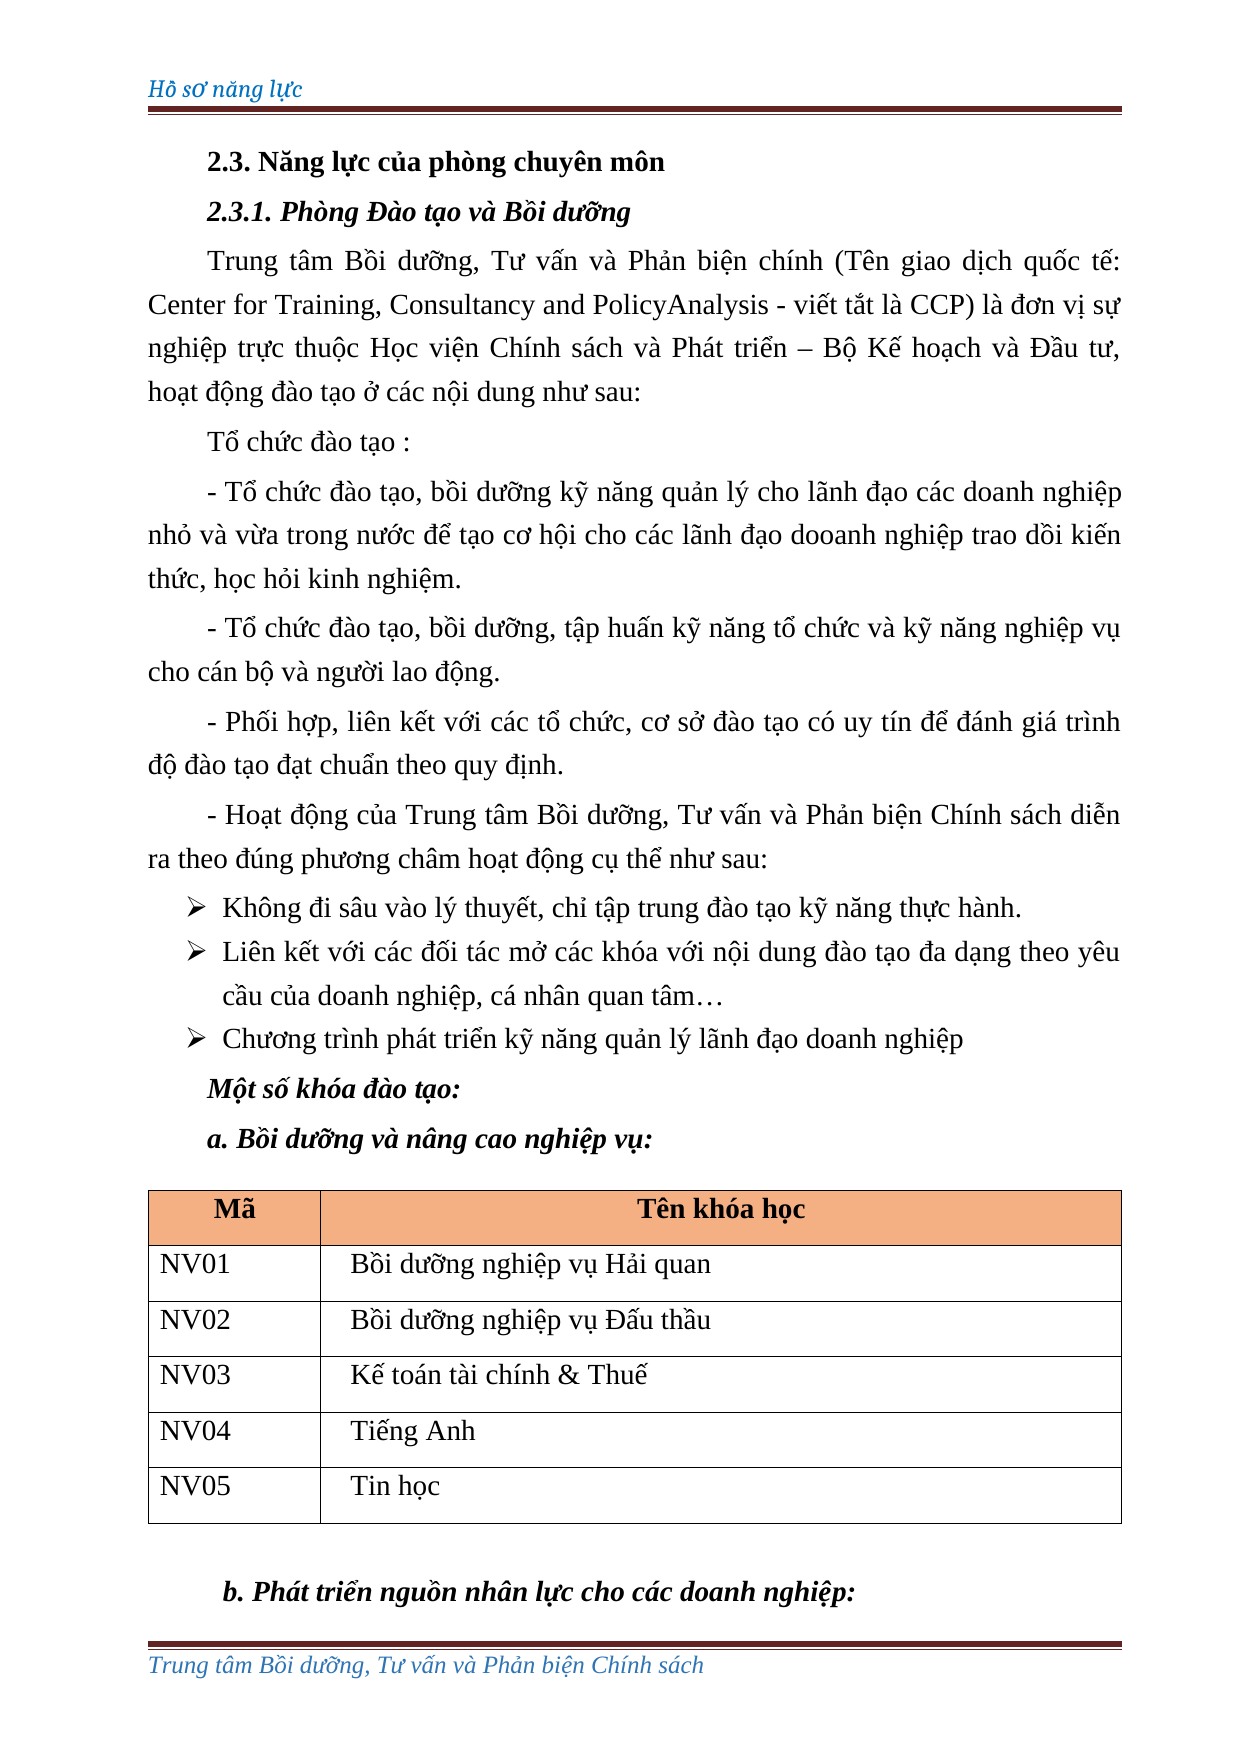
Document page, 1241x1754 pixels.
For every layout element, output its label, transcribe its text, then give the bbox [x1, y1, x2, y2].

text 2.3. Năng lực của phòng chuyên môn [148, 144, 1122, 177]
table_cell NV02 [149, 1302, 320, 1356]
list Liên kết với các đối tác mở các khóa với nội dung đào tạo đa dạng theo yêu cầu của doanh nghiệp, cá nhân quan tâm… [185, 934, 1122, 1011]
text - Tổ chức đào tạo, bồi dưỡng, tập huấn kỹ năng tổ chức và kỹ năng nghiệp vụ cho cán bộ và người lao động. [148, 611, 1122, 688]
list Tổ chức đào tạo : [148, 424, 1122, 457]
table_header Mã [149, 1191, 320, 1245]
list Không đi sâu vào lý thuyết, chỉ tập trung đào tạo kỹ năng thực hành. [185, 891, 1122, 924]
text a. Bồi dưỡng và nâng cao nghiệp vụ: [148, 1121, 1122, 1155]
text b. Phát triển nguồn nhân lực cho các doanh nghiệp: [148, 1574, 1122, 1607]
text - Tổ chức đào tạo, bồi dưỡng kỹ năng quản lý cho lãnh đạo các doanh nghiệp nhỏ và vừa trong nước để tạo cơ hội cho các lãnh đạo dooanh nghiệp trao dồi kiến thức, học hỏi kinh nghiệm. [148, 474, 1122, 594]
table_cell NV03 [149, 1357, 320, 1412]
table_header Tên khóa học [321, 1191, 1121, 1245]
text - Hoạt động của Trung tâm Bồi dưỡng, Tư vấn và Phản biện Chính sách diễn ra theo đúng phương châm hoạt động cụ thể như sau: [148, 797, 1122, 874]
table_cell NV01 [149, 1246, 320, 1301]
text - Phối hợp, liên kết với các tổ chức, cơ sở đào tạo có uy tín để đánh giá trình độ đào tạo đạt chuẩn theo quy định. [148, 704, 1122, 781]
table_cell Bồi dưỡng nghiệp vụ Đấu thầu [321, 1302, 1121, 1356]
table_cell Bồi dưỡng nghiệp vụ Hải quan [321, 1246, 1121, 1301]
list Chương trình phát triển kỹ năng quản lý lãnh đạo doanh nghiệp [185, 1021, 1122, 1055]
table_cell NV04 [149, 1413, 320, 1467]
text Một số khóa đào tạo: [148, 1071, 1122, 1105]
text Trung tâm Bồi dưỡng, Tư vấn và Phản biện chính (Tên giao dịch quốc tế: Center for Training, Consultancy and PolicyAnalysis - viết tắt là CCP) là đơn vị sự nghiệp trực thuộc Học viện Chính sách và Phát triển – Bộ Kế hoạch và Đầu tư, hoạt động đào tạo ở các nội dung như sau: [148, 243, 1122, 408]
text 2.3.1. Phòng Đào tạo và Bồi dưỡng [148, 194, 1122, 227]
table_cell Kế toán tài chính & Thuế [321, 1357, 1121, 1412]
table_cell Tiếng Anh [321, 1413, 1121, 1467]
table_cell NV05 [149, 1468, 320, 1523]
table_cell Tin học [321, 1468, 1121, 1523]
